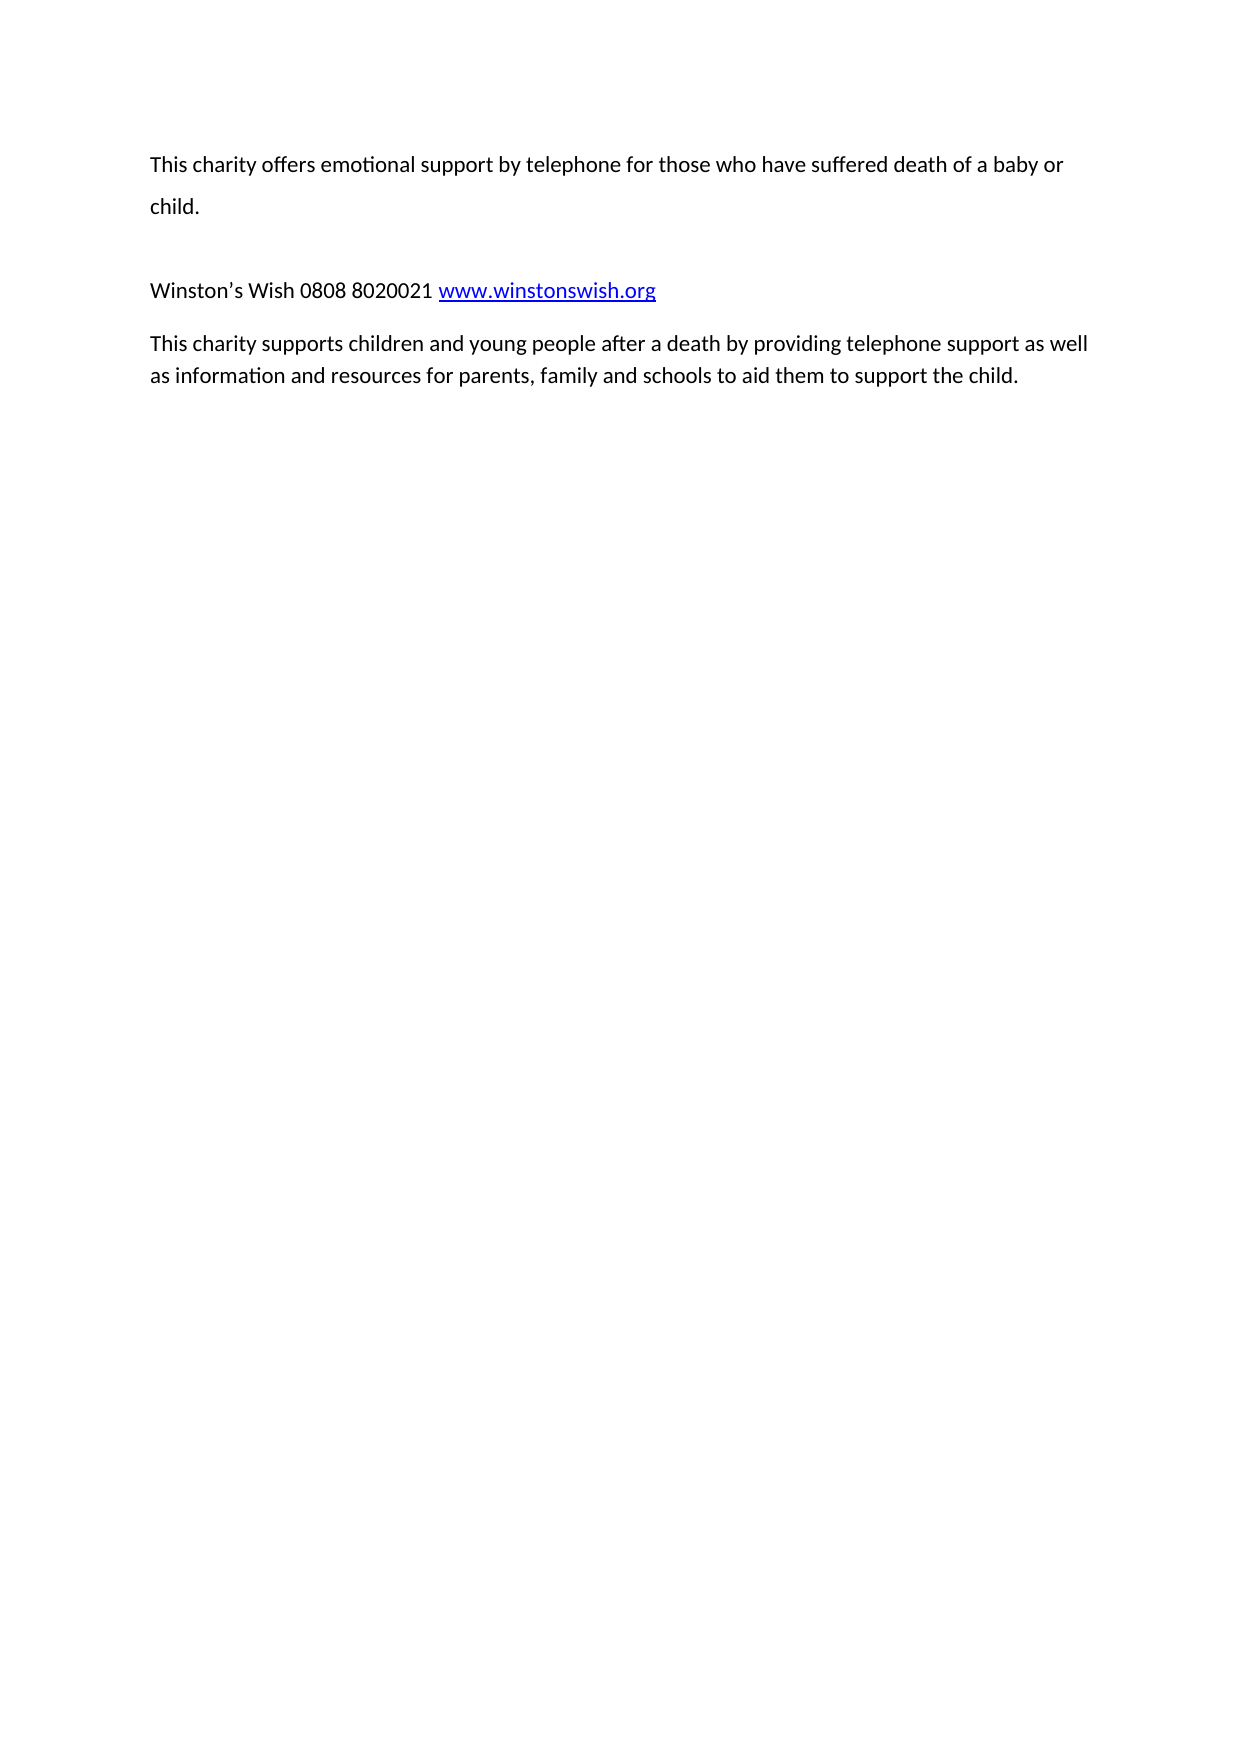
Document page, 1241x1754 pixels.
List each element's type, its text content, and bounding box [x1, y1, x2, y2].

text Winston’s Wish 0808 8020021 www.winstonswish.org [150, 276, 1090, 304]
text This charity supports children and young people after a death by providing telephone support as well as information and resources for parents, family and schools to aid them to support the child. [150, 329, 1090, 389]
text This charity offers emotional support by telephone for those who have suffered death of a baby or child. [150, 150, 1090, 220]
